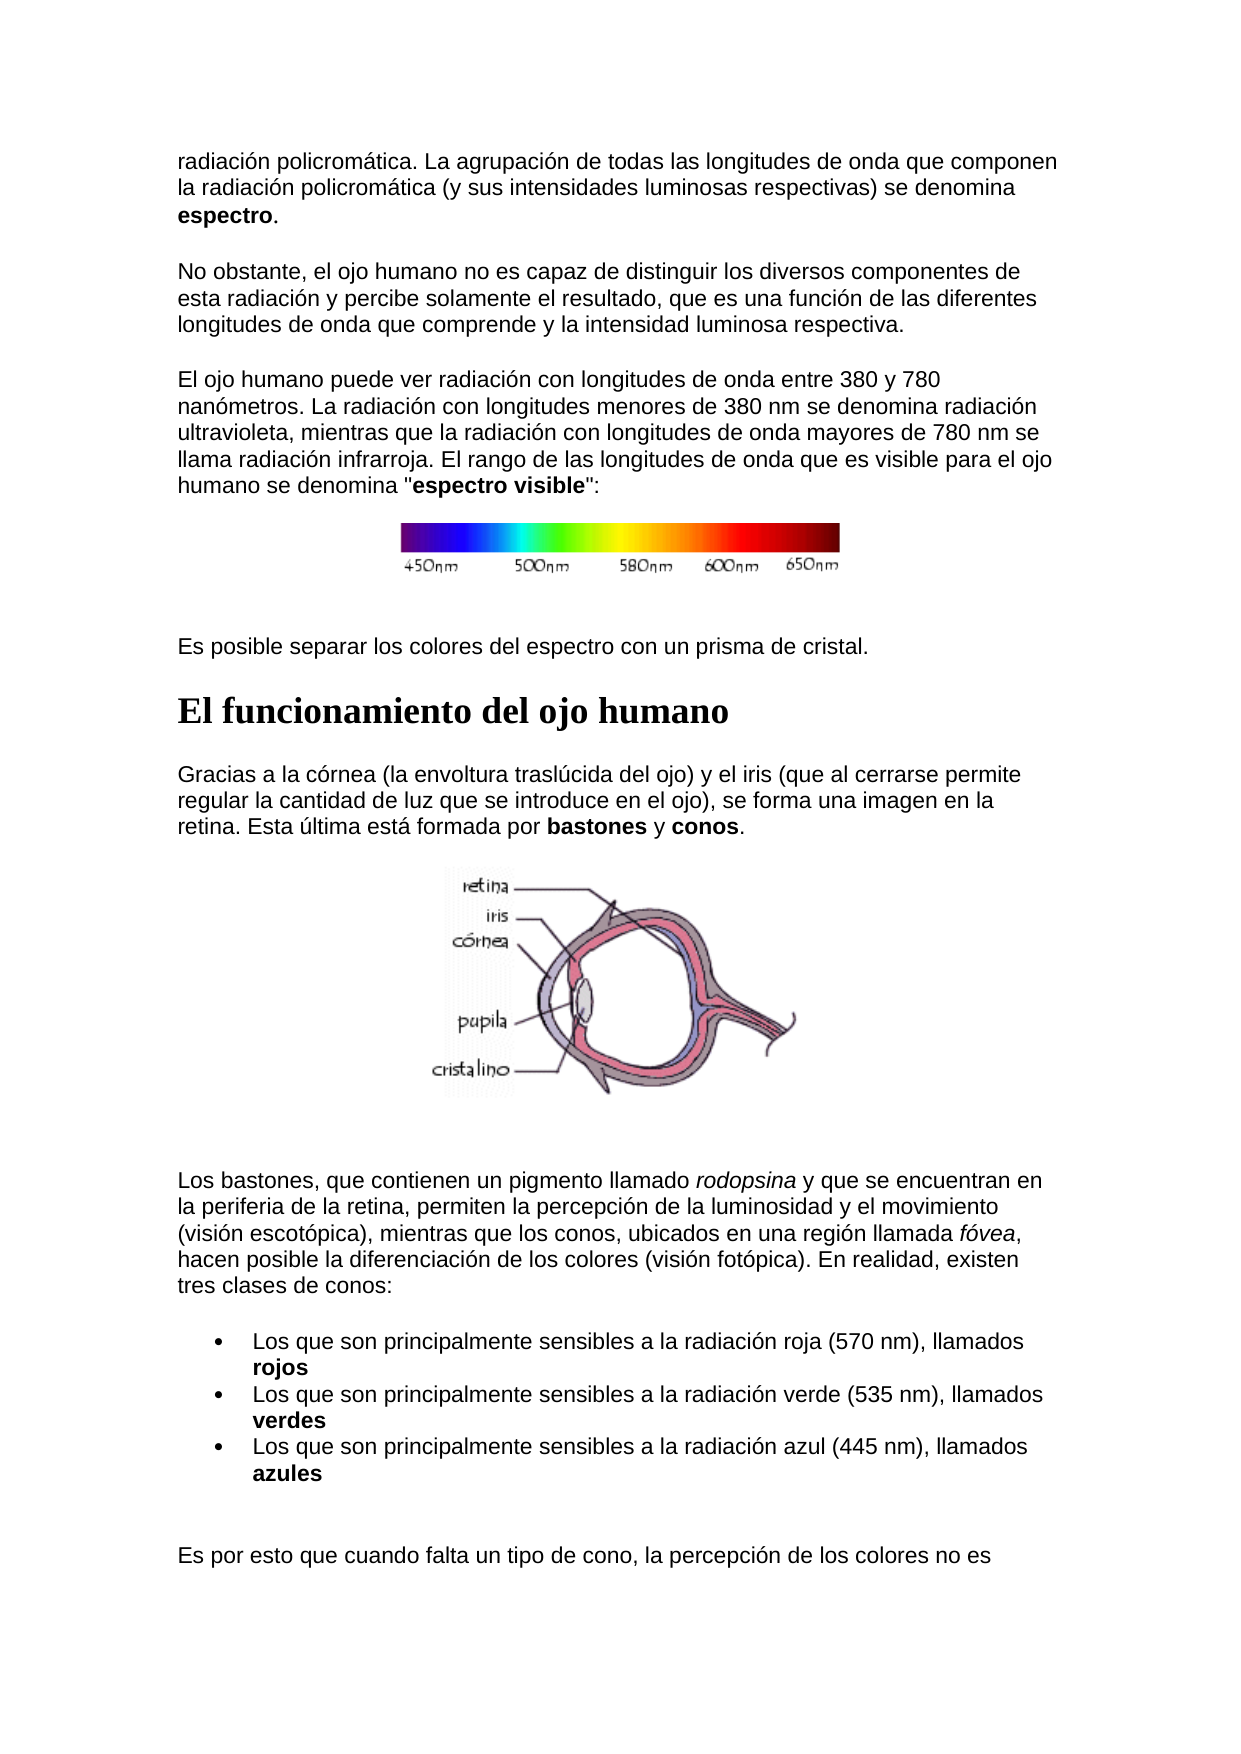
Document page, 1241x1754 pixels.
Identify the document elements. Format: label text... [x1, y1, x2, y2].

list Los que son principalmente sensibles a la radiación azul (445 nm), llamados azules [215, 1433, 1063, 1486]
picture [400, 523, 840, 575]
text Los bastones, que contienen un pigmento llamado rodopsina y que se encuentran en la periferia de la retina, permiten la percepción de la luminosidad y el movimiento (visión escotópica), mientras que los conos, ubicados en una región llamada fóvea, hacen posible la diferenciación de los colores (visión fotópica). En realidad, existen tres clases de conos: [177, 1167, 1063, 1299]
text No obstante, el ojo humano no es capaz de distinguir los diversos componentes de esta radiación y percibe solamente el resultado, que es una función de las diferentes longitudes de onda que comprende y la intensidad luminosa respectiva. [177, 258, 1063, 337]
list Los que son principalmente sensibles a la radiación roja (570 nm), llamados rojos [215, 1328, 1063, 1381]
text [177, 1515, 1063, 1568]
text El funcionamiento del ojo humano [177, 688, 1063, 731]
text Es posible separar los colores del espectro con un prisma de cristal. [177, 633, 1063, 659]
text El ojo humano puede ver radiación con longitudes de onda entre 380 y 780 nanómetros. La radiación con longitudes menores de 380 nm se denomina radiación ultravioleta, mientras que la radiación con longitudes de onda mayores de 780 nm se llama radiación infrarroja. El rango de las longitudes de onda que es visible para el ojo humano se denomina "espectro visible": [177, 366, 1063, 498]
list Los que son principalmente sensibles a la radiación verde (535 nm), llamados verdes [215, 1381, 1063, 1433]
picture [425, 864, 815, 1112]
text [177, 148, 1063, 229]
text Gracias a la córnea (la envoltura traslúcida del ojo) y el iris (que al cerrarse permite regular la cantidad de luz que se introduce en el ojo), se forma una imagen en la retina. Esta última está formada por bastones y conos. [177, 761, 1063, 839]
